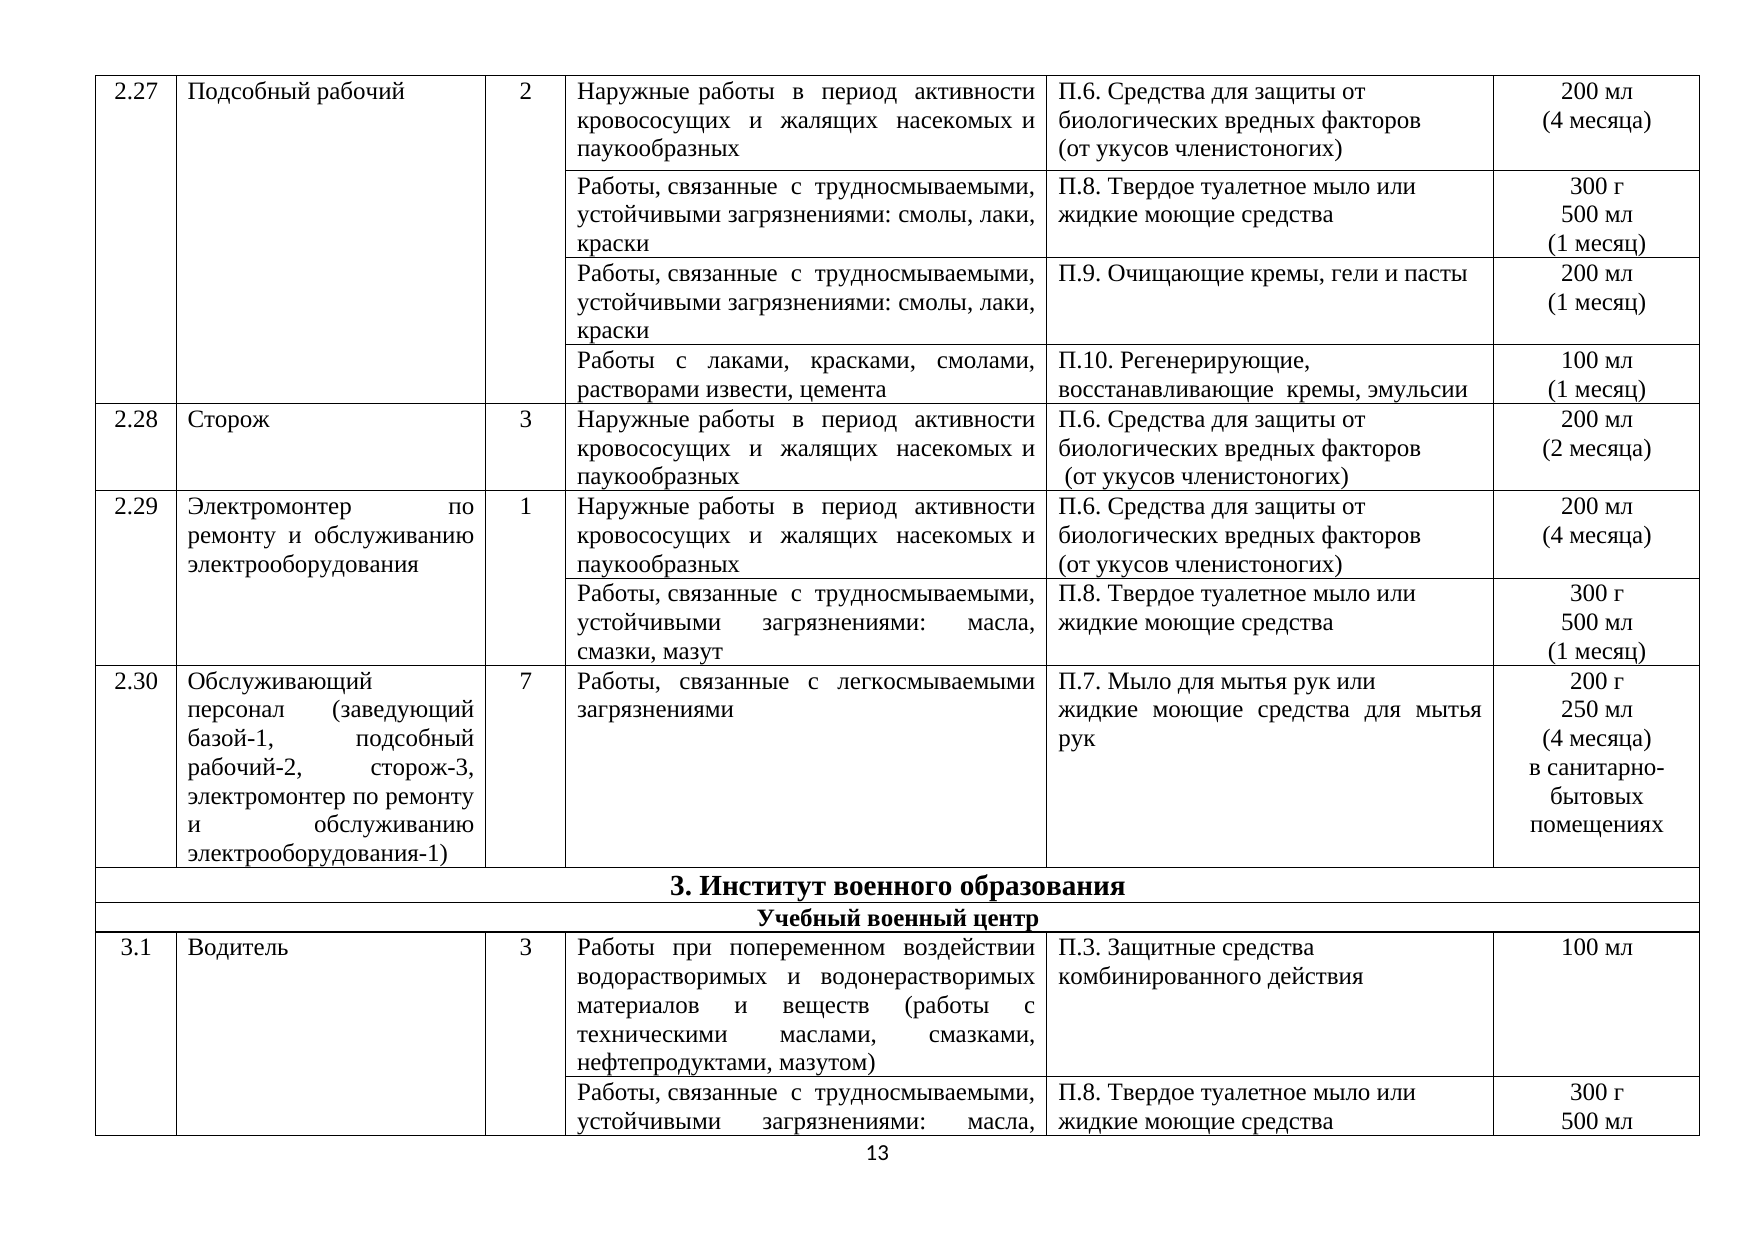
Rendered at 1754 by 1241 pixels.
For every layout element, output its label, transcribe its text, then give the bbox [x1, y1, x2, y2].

table_cell Наружные работы в период активности кровососущих и жалящих насекомых и паукообразных [566, 491, 1046, 577]
table_cell 100 мл [1494, 933, 1699, 1076]
table_cell 200 г 250 мл (4 месяца) в санитарно-бытовых помещениях [1494, 666, 1699, 867]
table_cell 200 мл (4 месяца) [1494, 491, 1699, 577]
table_cell 3 [486, 933, 565, 1135]
table_cell 2 [486, 76, 565, 403]
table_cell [1047, 1077, 1493, 1135]
table_cell 2.29 [96, 491, 176, 665]
table_cell 100 мл (1 месяц) [1494, 345, 1699, 403]
table_cell 2.30 [96, 666, 176, 867]
table_cell 3. Институт военного образования [96, 868, 1699, 902]
table_cell 300 г 500 мл [1494, 1077, 1699, 1135]
table_cell Работы, связанные с трудносмываемыми, устойчивыми загрязнениями: смолы, лаки, краски [566, 171, 1046, 257]
table_cell П.8. Твердое туалетное мыло или жидкие моющие средства [1047, 171, 1493, 257]
table_cell Учебный военный центр [96, 903, 1699, 931]
table_cell 300 г 500 мл (1 месяц) [1494, 171, 1699, 257]
table_cell Работы, связанные с легкосмываемыми загрязнениями [566, 666, 1046, 867]
table_cell П.7. Мыло для мытья рук или жидкие моющие средства для мытья рук [1047, 666, 1493, 867]
table_cell Работы, связанные с трудносмываемыми, устойчивыми загрязнениями: масла, смазки, мазут [566, 579, 1046, 665]
table_cell Электромонтер по ремонту и обслуживанию электрооборудования [177, 491, 485, 665]
table_cell Подсобный рабочий [177, 76, 485, 403]
table_cell П.6. Средства для защиты от биологических вредных факторов (от укусов членистоногих) [1047, 404, 1493, 490]
table_cell 7 [486, 666, 565, 867]
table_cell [566, 76, 1046, 170]
table_cell Работы с лаками, красками, смолами, растворами извести, цемента [566, 345, 1046, 403]
table_cell П.3. Защитные средства комбинированного действия [1047, 933, 1493, 1076]
table_cell Наружные работы в период активности кровососущих и жалящих насекомых и паукообразных [566, 404, 1046, 490]
table_cell П.10. Регенерирующие, восстанавливающие кремы, эмульсии [1047, 345, 1493, 403]
table_cell 2.28 [96, 404, 176, 490]
table_cell Обслуживающий персонал (заведующий базой-1, подсобный рабочий-2, сторож-3, электромонтер по ремонту и обслуживанию электрооборудования-1) [177, 666, 485, 867]
table_cell П.9. Очищающие кремы, гели и пасты [1047, 258, 1493, 344]
table_cell 2.27 [96, 76, 176, 403]
table_cell П.6. Средства для защиты от биологических вредных факторов (от укусов членистоногих) [1047, 491, 1493, 577]
table_cell 1 [486, 491, 565, 665]
table_cell Сторож [177, 404, 485, 490]
table_cell Работы, связанные с трудносмываемыми, устойчивыми загрязнениями: смолы, лаки, краски [566, 258, 1046, 344]
table_cell 3.1 [96, 933, 176, 1135]
table_cell Водитель [177, 933, 485, 1135]
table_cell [566, 1077, 1046, 1135]
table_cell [1047, 76, 1493, 170]
table_cell 200 мл (2 месяца) [1494, 404, 1699, 490]
table_cell 300 г 500 мл (1 месяц) [1494, 579, 1699, 665]
table_cell 3 [486, 404, 565, 490]
table_cell 200 мл (1 месяц) [1494, 258, 1699, 344]
table_cell П.8. Твердое туалетное мыло или жидкие моющие средства [1047, 579, 1493, 665]
table_cell 200 мл (4 месяца) [1494, 76, 1699, 170]
table_cell Работы при попеременном воздействии водорастворимых и водонерастворимых материалов и веществ (работы с техническими маслами, смазками, нефтепродуктами, мазутом) [566, 933, 1046, 1076]
